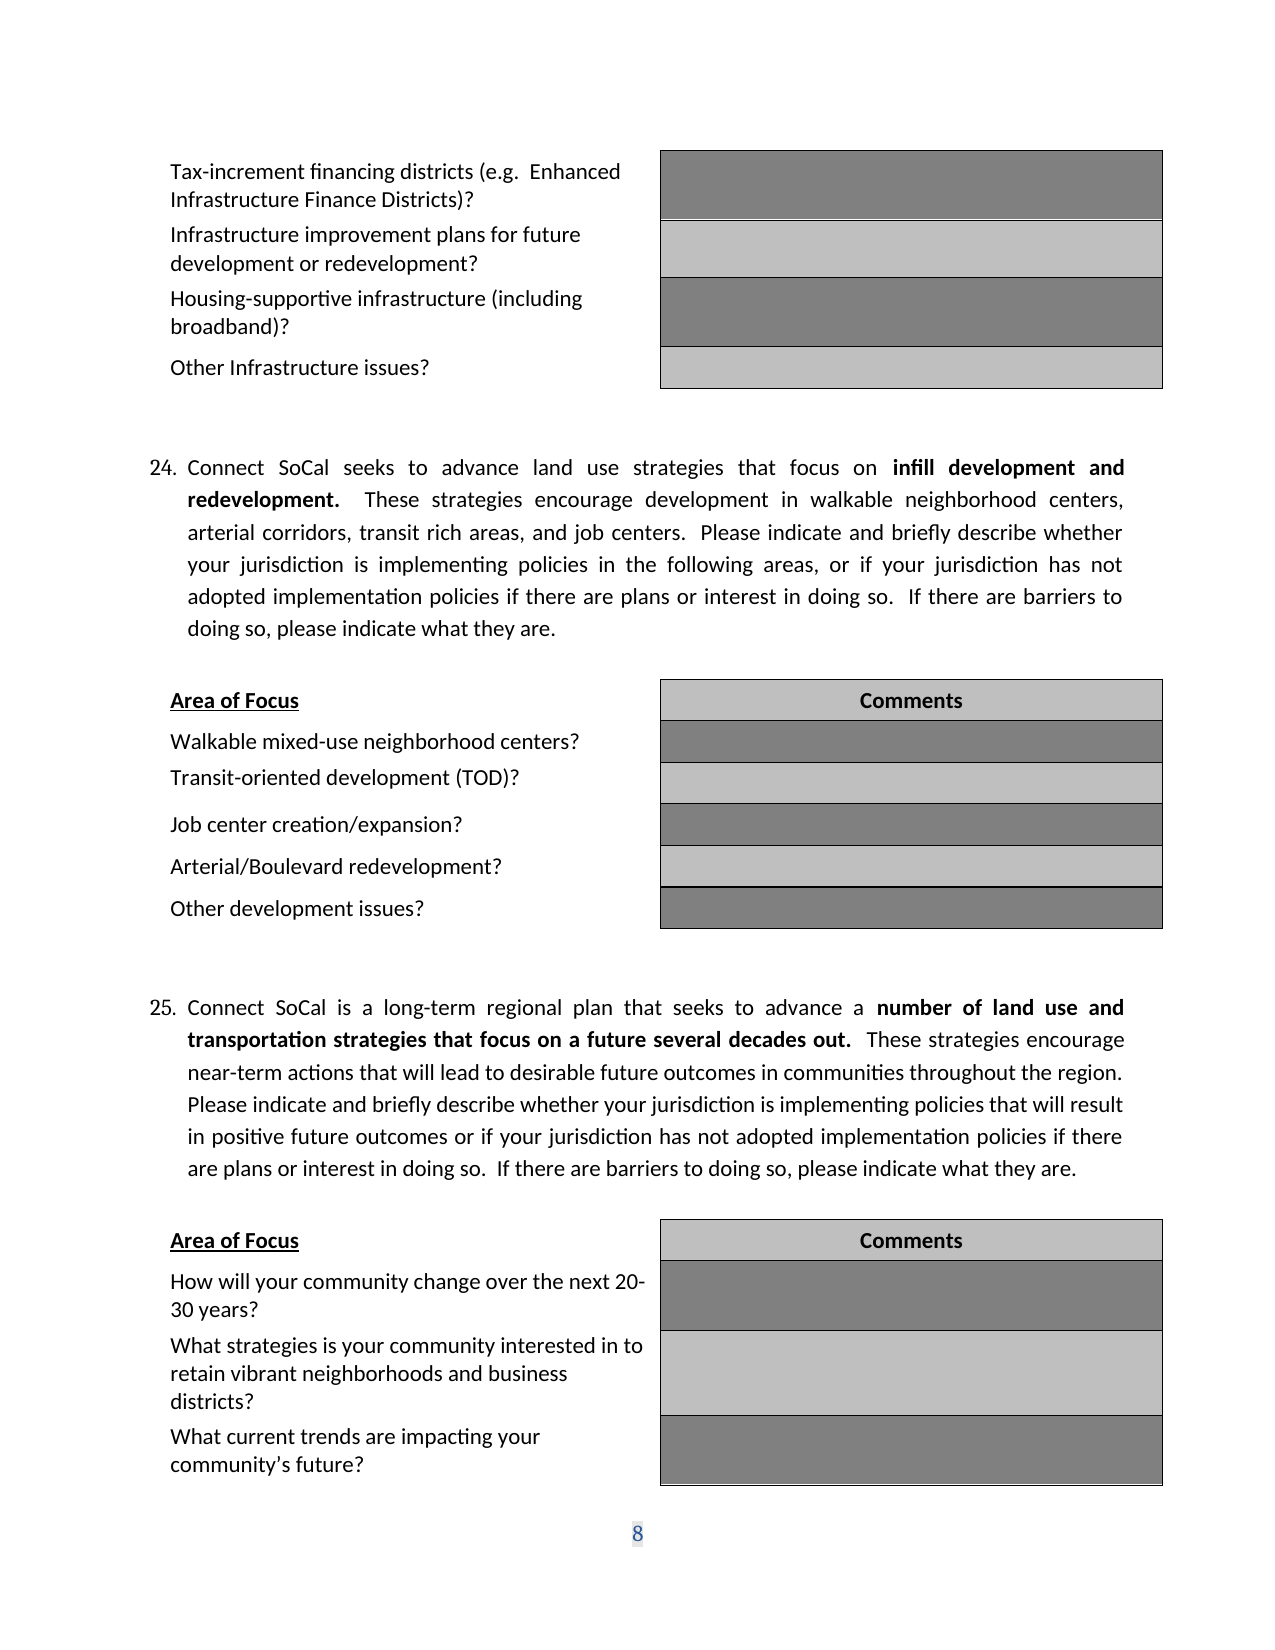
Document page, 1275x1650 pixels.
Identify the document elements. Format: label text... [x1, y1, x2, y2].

table_header Comments [661, 1220, 1162, 1260]
table_cell Transit-oriented development (TOD)? [159, 762, 660, 803]
table_cell [661, 221, 1162, 277]
table_header Area of Focus [159, 679, 660, 720]
table_cell [661, 1261, 1162, 1330]
table_cell Other development issues? [159, 886, 660, 928]
table_cell Walkable mixed-use neighborhood centers? [159, 720, 660, 762]
table_cell Other Infrastructure issues? [159, 346, 660, 388]
table_cell Infrastructure improvement plans for future development or redevelopment? [159, 220, 660, 277]
table_cell How will your community change over the next 20-30 years? [159, 1260, 660, 1330]
table_cell Tax-increment financing districts (e.g. Enhanced Infrastructure Finance Districts)? [159, 150, 660, 219]
table_cell [661, 763, 1162, 803]
table_cell [661, 1331, 1162, 1415]
table_header Area of Focus [159, 1219, 660, 1260]
table_cell [661, 151, 1162, 219]
table_cell [661, 278, 1162, 346]
table_cell Arterial/Boulevard redevelopment? [159, 845, 660, 886]
table_cell [661, 721, 1162, 762]
table_cell [661, 804, 1162, 845]
table_cell What strategies is your community interested in to retain vibrant neighborhoods and business districts? [159, 1330, 660, 1415]
table_cell Housing-supportive infrastructure (including broadband)? [159, 277, 660, 346]
list Connect SoCal is a long-term regional plan that seeks to advance a number of land use and transportation strategies that focus on a future several decades out. These strategies encourage near-term actions that will lead to desirable future outcomes in communities throughout the region. Please indicate and briefly describe whether your jurisdiction is implementing policies that will result in positive future outcomes or if your jurisdiction has not adopted implementation policies if there are plans or interest in doing so. If there are barriers to doing so, please indicate what they are. [150, 993, 1125, 1182]
table_cell Job center creation/expansion? [159, 803, 660, 845]
table_header Comments [661, 680, 1162, 720]
table_cell [661, 1416, 1162, 1484]
table_cell [661, 347, 1162, 388]
table_cell [661, 888, 1162, 928]
table_cell What current trends are impacting your community’s future? [159, 1415, 660, 1484]
list Connect SoCal seeks to advance land use strategies that focus on infill development and redevelopment. These strategies encourage development in walkable neighborhood centers, arterial corridors, transit rich areas, and job centers. Please indicate and briefly describe whether your jurisdiction is implementing policies in the following areas, or if your jurisdiction has not adopted implementation policies if there are plans or interest in doing so. If there are barriers to doing so, please indicate what they are. [150, 453, 1125, 642]
table_cell [661, 846, 1162, 886]
